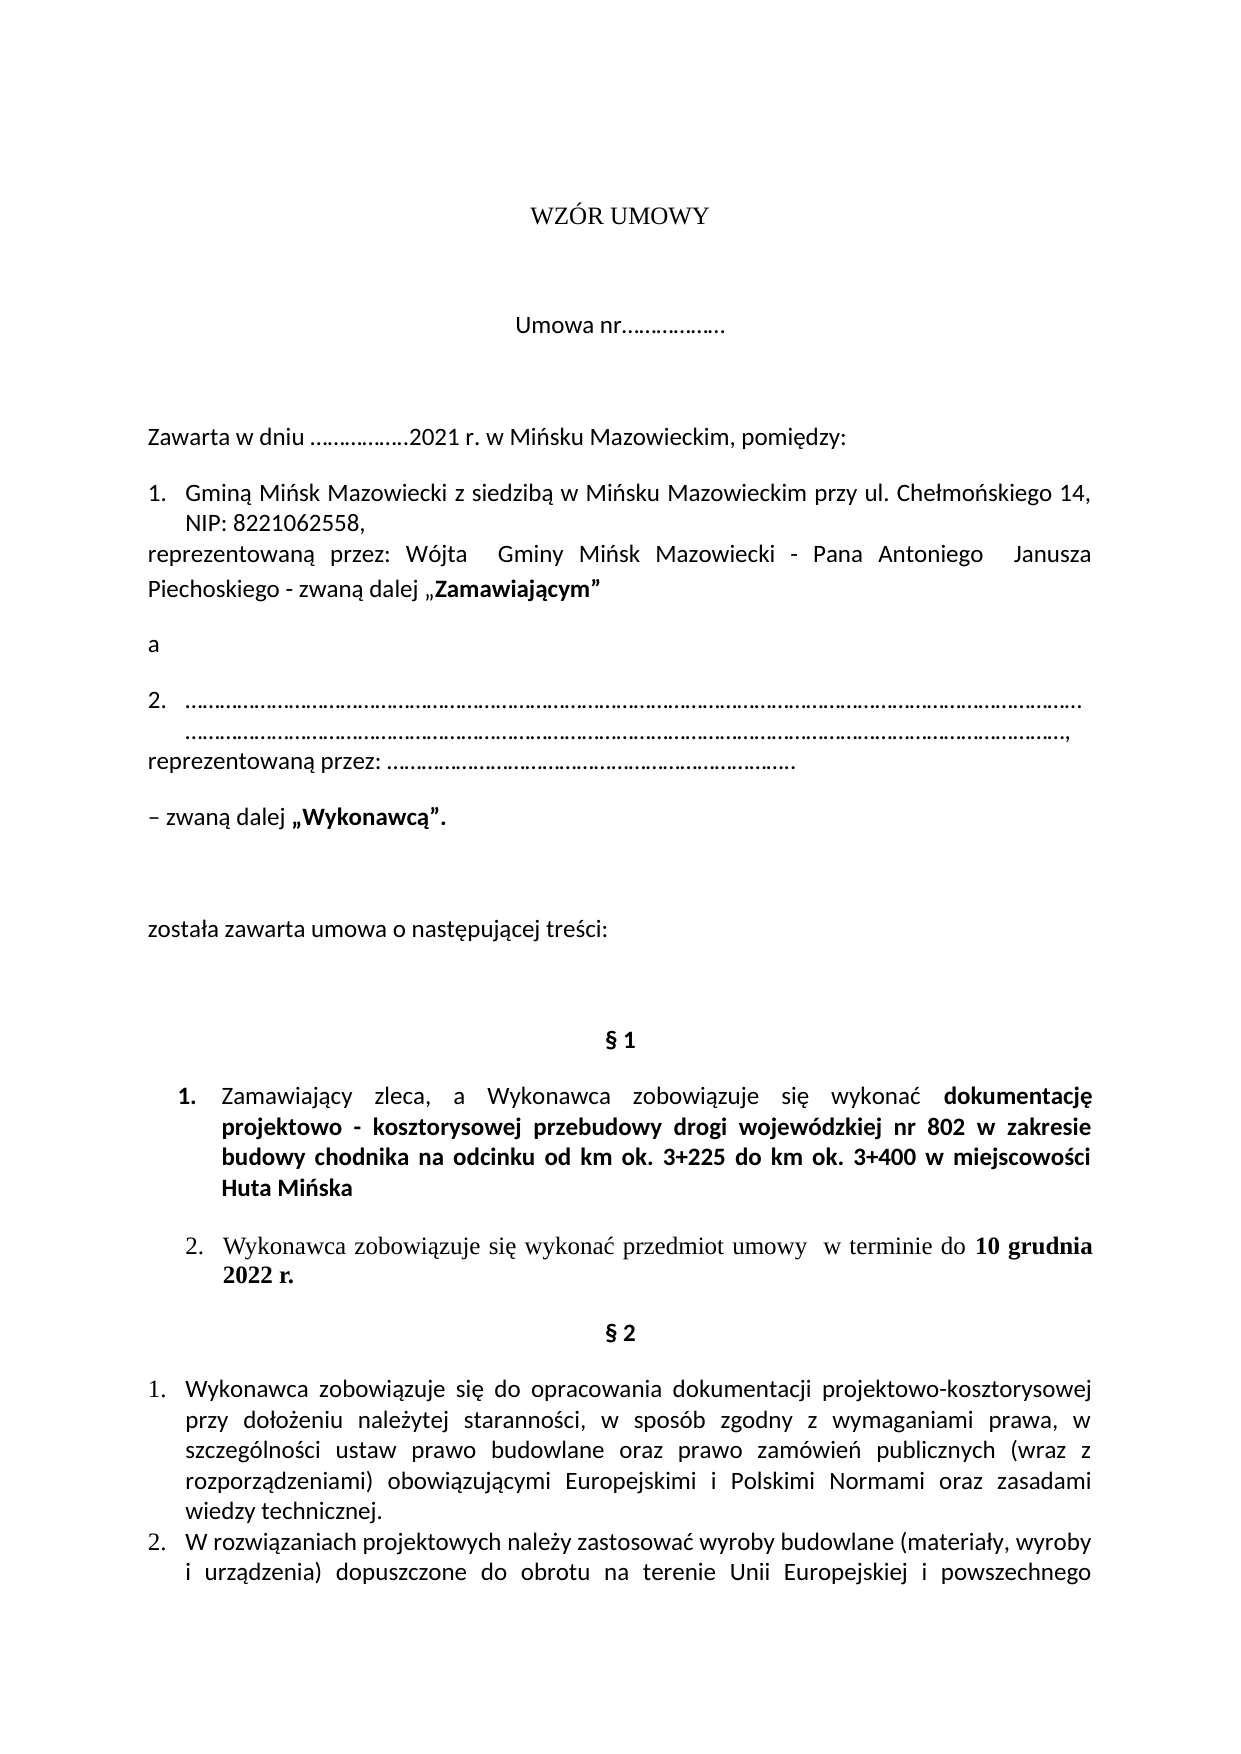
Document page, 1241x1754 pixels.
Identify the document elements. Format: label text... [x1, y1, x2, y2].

text reprezentowaną przez: …………………………………………………………….. [148, 745, 1093, 776]
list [148, 1526, 1093, 1587]
text – zwaną dalej „Wykonawcą”. [148, 801, 1093, 832]
list Gminą Mińsk Mazowiecki z siedzibą w Mińsku Mazowieckim przy ul. Chełmońskiego 14, NIP: 8221062558, [148, 477, 1093, 538]
text § 2 [148, 1317, 1093, 1348]
text reprezentowaną przez: Wójta Gminy Mińsk Mazowiecki - Pana Antoniego Janusza Piechoskiego - zwaną dalej „Zamawiającym” [148, 538, 1093, 603]
list Zamawiający zleca, a Wykonawca zobowiązuje się wykonać dokumentację projektowo - kosztorysowej przebudowy drogi wojewódzkiej nr 802 w zakresie budowy chodnika na odcinku od km ok. 3+225 do km ok. 3+400 w miejscowości Huta Mińska [177, 1080, 1093, 1202]
text Umowa nr……………… [148, 309, 1093, 340]
list …………………………………………………………………………………………………………………………………………………………………………………………………………………………………………………………………………………, [148, 684, 1093, 745]
text a [148, 628, 1093, 659]
text WZÓR UMOWY [148, 201, 1093, 230]
list Wykonawca zobowiązuje się wykonać przedmiot umowy w terminie do 10 grudnia 2022 r. [185, 1231, 1093, 1289]
text została zawarta umowa o następującej treści: [148, 913, 1093, 943]
text § 1 [148, 1024, 1093, 1055]
list Wykonawca zobowiązuje się do opracowania dokumentacji projektowo-kosztorysowej przy dołożeniu należytej staranności, w sposób zgodny z wymaganiami prawa, w szczególności ustaw prawo budowlane oraz prawo zamówień publicznych (wraz z rozporządzeniami) obowiązującymi Europejskimi i Polskimi Normami oraz zasadami wiedzy technicznej. [148, 1373, 1093, 1526]
text Zawarta w dniu ……………..2021 r. w Mińsku Mazowieckim, pomiędzy: [148, 421, 1093, 451]
